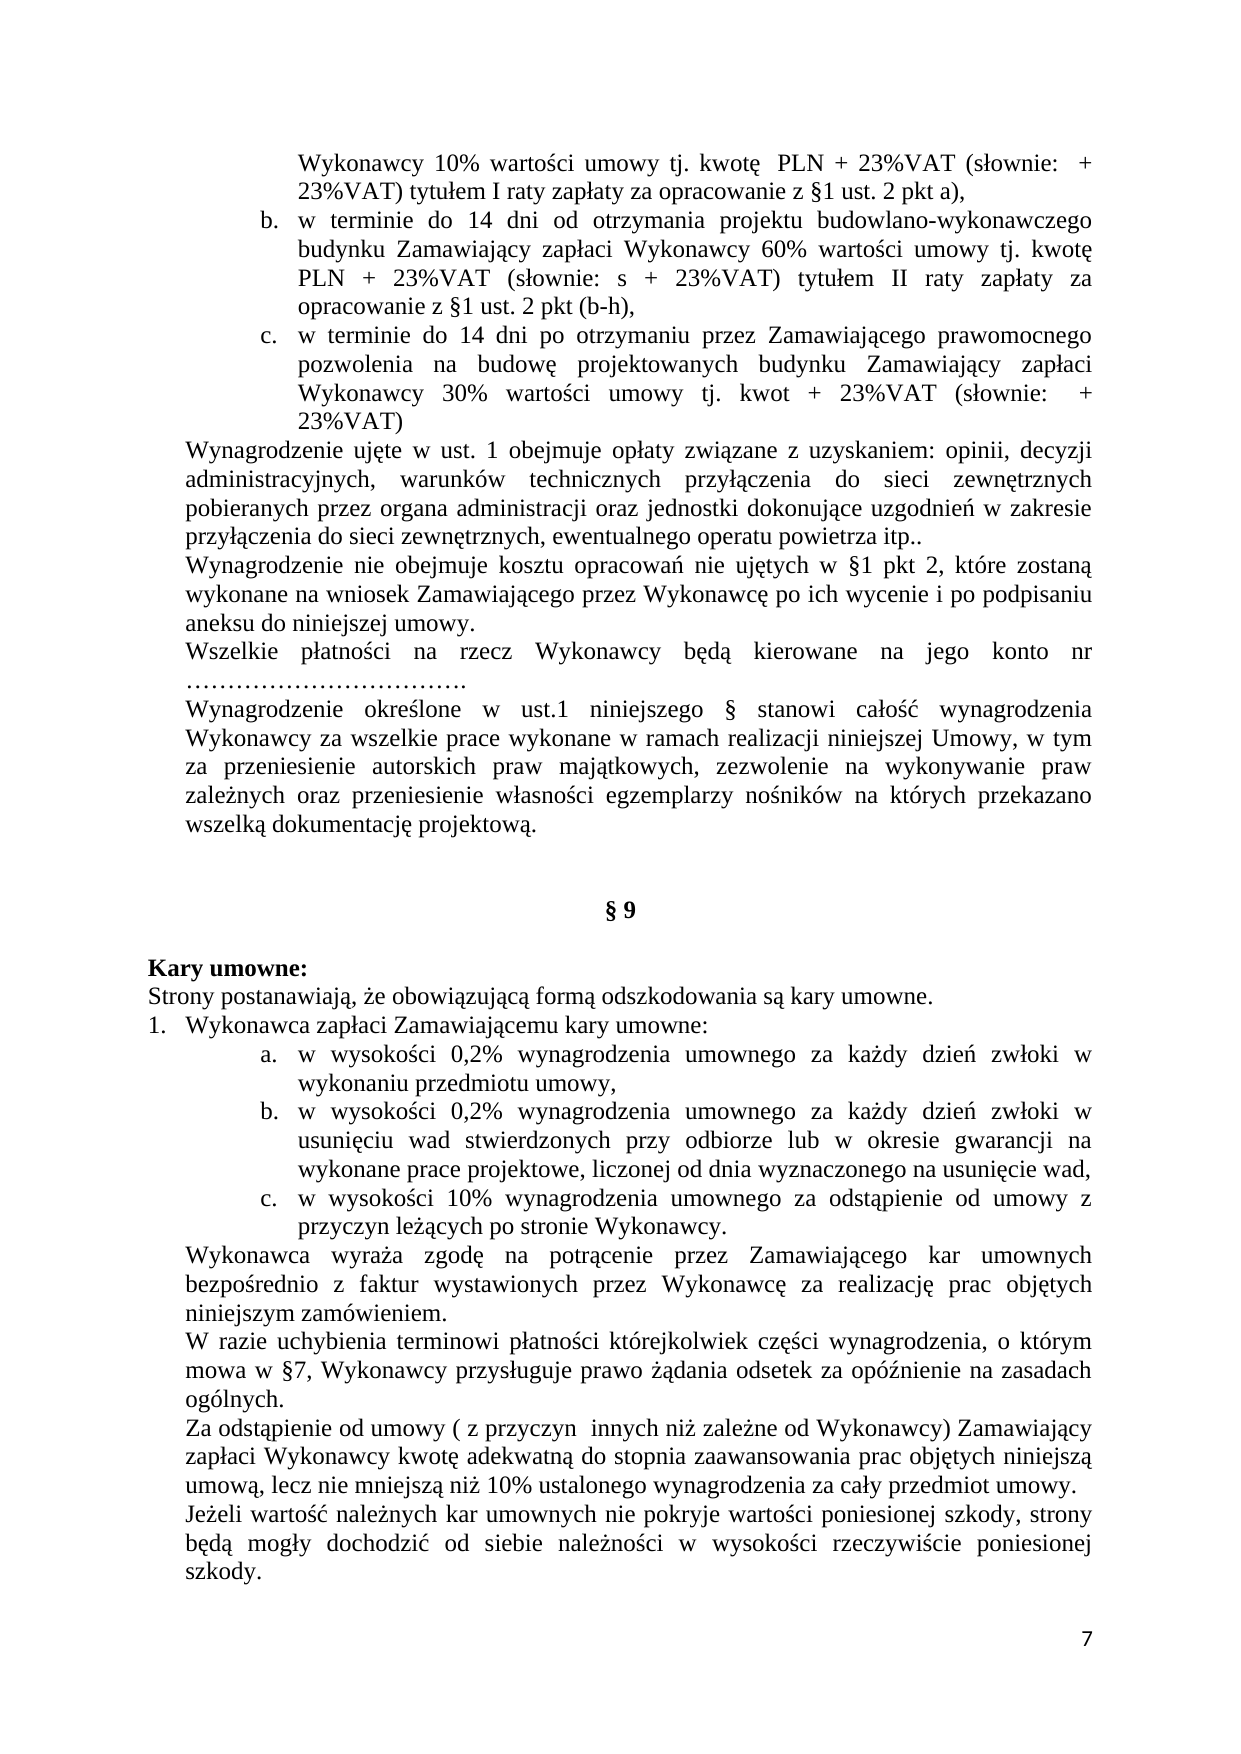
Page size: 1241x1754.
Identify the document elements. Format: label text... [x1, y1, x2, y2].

list Jeżeli wartość należnych kar umownych nie pokryje wartości poniesionej szkody, strony będą mogły dochodzić od siebie należności w wysokości rzeczywiście poniesionej szkody. [148, 1499, 1093, 1585]
list w terminie do 14 dni po otrzymaniu przez Zamawiającego prawomocnego pozwolenia na budowę projektowanych budynku Zamawiający zapłaci Wykonawcy 30% wartości umowy tj. kwot + 23%VAT (słownie: + 23%VAT) [260, 320, 1093, 435]
list w wysokości 10% wynagrodzenia umownego za odstąpienie od umowy z przyczyn leżących po stronie Wykonawcy. [260, 1183, 1093, 1240]
list w wysokości 0,2% wynagrodzenia umownego za każdy dzień zwłoki w wykonaniu przedmiotu umowy, [260, 1039, 1093, 1096]
list Wynagrodzenie nie obejmuje kosztu opracowań nie ujętych w §1 pkt 2, które zostaną wykonane na wniosek Zamawiającego przez Wykonawcę po ich wycenie i po podpisaniu aneksu do niniejszej umowy. [148, 550, 1093, 636]
list Wynagrodzenie określone w ust.1 niniejszego § stanowi całość wynagrodzenia Wykonawcy za wszelkie prace wykonane w ramach realizacji niniejszej Umowy, w tym za przeniesienie autorskich praw majątkowych, zezwolenie na wykonywanie praw zależnych oraz przeniesienie własności egzemplarzy nośników na których przekazano wszelką dokumentację projektową. [148, 694, 1093, 838]
list w wysokości 0,2% wynagrodzenia umownego za każdy dzień zwłoki w usunięciu wad stwierdzonych przy odbiorze lub w okresie gwarancji na wykonane prace projektowe, liczonej od dnia wyznaczonego na usunięcie wad, [260, 1096, 1093, 1183]
text Kary umowne: [148, 953, 1093, 981]
list Wynagrodzenie ujęte w ust. 1 obejmuje opłaty związane z uzyskaniem: opinii, decyzji administracyjnych, warunków technicznych przyłączenia do sieci zewnętrznych pobieranych przez organa administracji oraz jednostki dokonujące uzgodnień w zakresie przyłączenia do sieci zewnętrznych, ewentualnego operatu powietrza itp.. [148, 435, 1093, 550]
list Za odstąpienie od umowy ( z przyczyn innych niż zależne od Wykonawcy) Zamawiający zapłaci Wykonawcy kwotę adekwatną do stopnia zaawansowania prac objętych niniejszą umową, lecz nie mniejszą niż 10% ustalonego wynagrodzenia za cały przedmiot umowy. [148, 1413, 1093, 1499]
list Wykonawca zapłaci Zamawiającemu kary umowne: [148, 1010, 1093, 1039]
text Strony postanawiają, że obowiązującą formą odszkodowania są kary umowne. [148, 981, 1093, 1010]
list Wszelkie płatności na rzecz Wykonawcy będą kierowane na jego konto nr ……………………………. [148, 636, 1093, 694]
list Wykonawca wyraża zgodę na potrącenie przez Zamawiającego kar umownych bezpośrednio z faktur wystawionych przez Wykonawcę za realizację prac objętych niniejszym zamówieniem. [148, 1240, 1093, 1326]
text § 9 [148, 895, 1093, 924]
list W razie uchybienia terminowi płatności którejkolwiek części wynagrodzenia, o którym mowa w §7, Wykonawcy przysługuje prawo żądania odsetek za opóźnienie na zasadach ogólnych. [148, 1326, 1093, 1413]
list w terminie do 14 dni od otrzymania projektu budowlano-wykonawczego budynku Zamawiający zapłaci Wykonawcy 60% wartości umowy tj. kwotę PLN + 23%VAT (słownie: s + 23%VAT) tytułem II raty zapłaty za opracowanie z §1 ust. 2 pkt (b-h), [260, 205, 1093, 320]
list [260, 148, 1093, 205]
